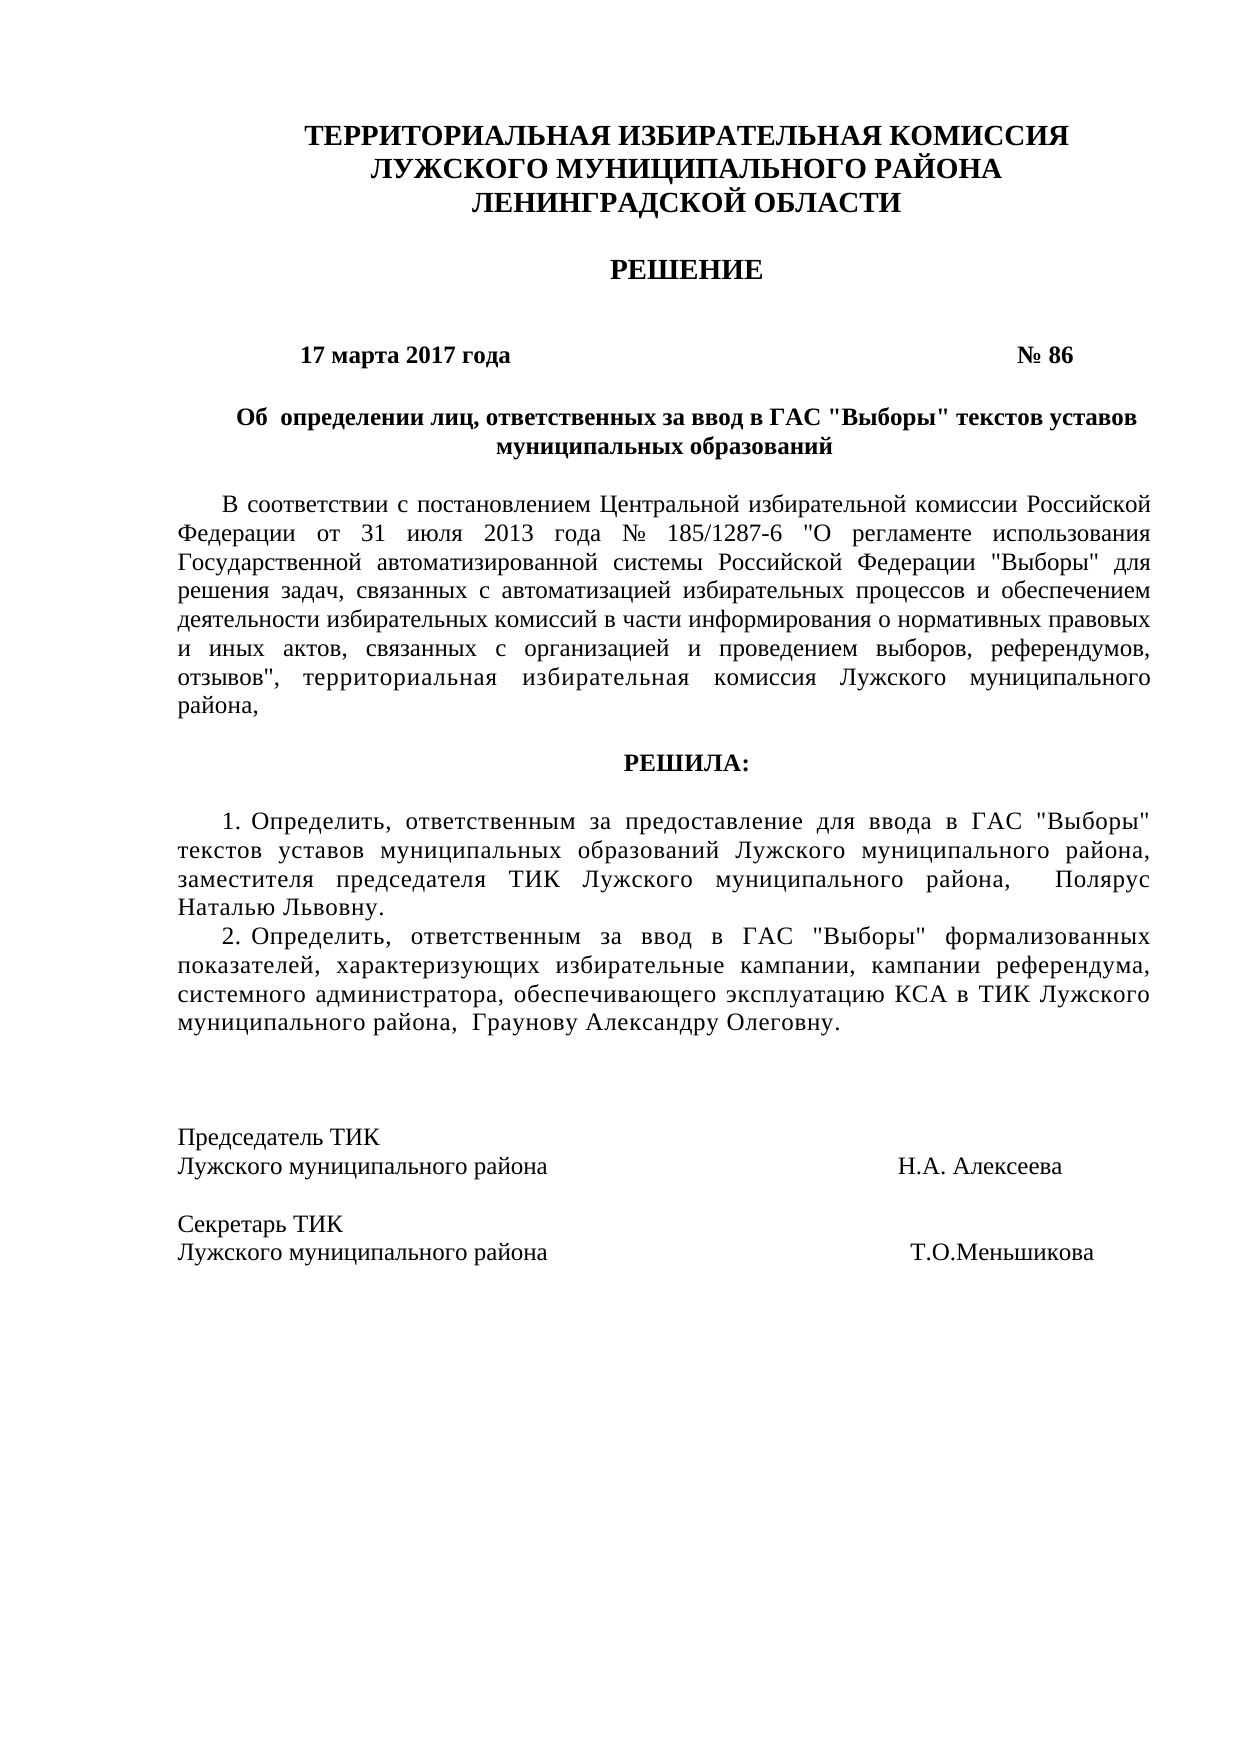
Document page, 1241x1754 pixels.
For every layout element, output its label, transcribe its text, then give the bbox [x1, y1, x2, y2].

text Лужского муниципального района Н.А. Алексеева [177, 1151, 1152, 1180]
text Лужского муниципального района Т.О.Меньшикова [177, 1237, 1152, 1266]
subtitle Об определении лиц, ответственных за ввод в ГАС "Выборы" текстов уставов муниципальных образований [177, 402, 1152, 460]
text ЛЕНИНГРАДСКОЙ ОБЛАСТИ [177, 185, 1152, 219]
text ЛУЖСКОГО МУНИЦИПАЛЬНОГО РАЙОНА [177, 152, 1152, 185]
text Секретарь ТИК [177, 1209, 1152, 1237]
text ТЕРРИТОРИАЛЬНАЯ ИЗБИРАТЕЛЬНAЯ КОМИССИЯ [177, 118, 1152, 152]
text В соответствии с постановлением Центральной избирательной комиссии Российской Федерации от 31 июля 2013 года № 185/1287-6 "О регламенте использования Государственной автоматизированной системы Российской Федерации "Выборы" для решения задач, связанных с автоматизацией избирательных процессов и обеспечением деятельности избирательных комиссий в части информирования о нормативных правовых и иных актов, связанных с организацией и проведением выборов, референдумов, отзывов", территориальная избирательная комиссия Лужского муниципального района, [177, 489, 1152, 719]
subtitle 17 марта 2017 года № 86 [177, 340, 1152, 369]
list Определить, ответственным за предоставление для ввода в ГАС "Выборы" текстов уставов муниципальных образований Лужского муниципального района, заместителя председателя ТИК Лужского муниципального района, Полярус Наталью Львовну. [177, 806, 1152, 921]
text Председатель ТИК [177, 1122, 1152, 1151]
subtitle РЕШЕНИЕ [177, 252, 1152, 286]
list Определить, ответственным за ввод в ГАС "Выборы" формализованных показателей, характеризующих избирательные кампании, кампании референдума, системного администратора, обеспечивающего эксплуатацию КСА в ТИК Лужского муниципального района, Граунову Александру Олеговну. [177, 921, 1152, 1036]
text РЕШИЛА: [177, 748, 1152, 777]
